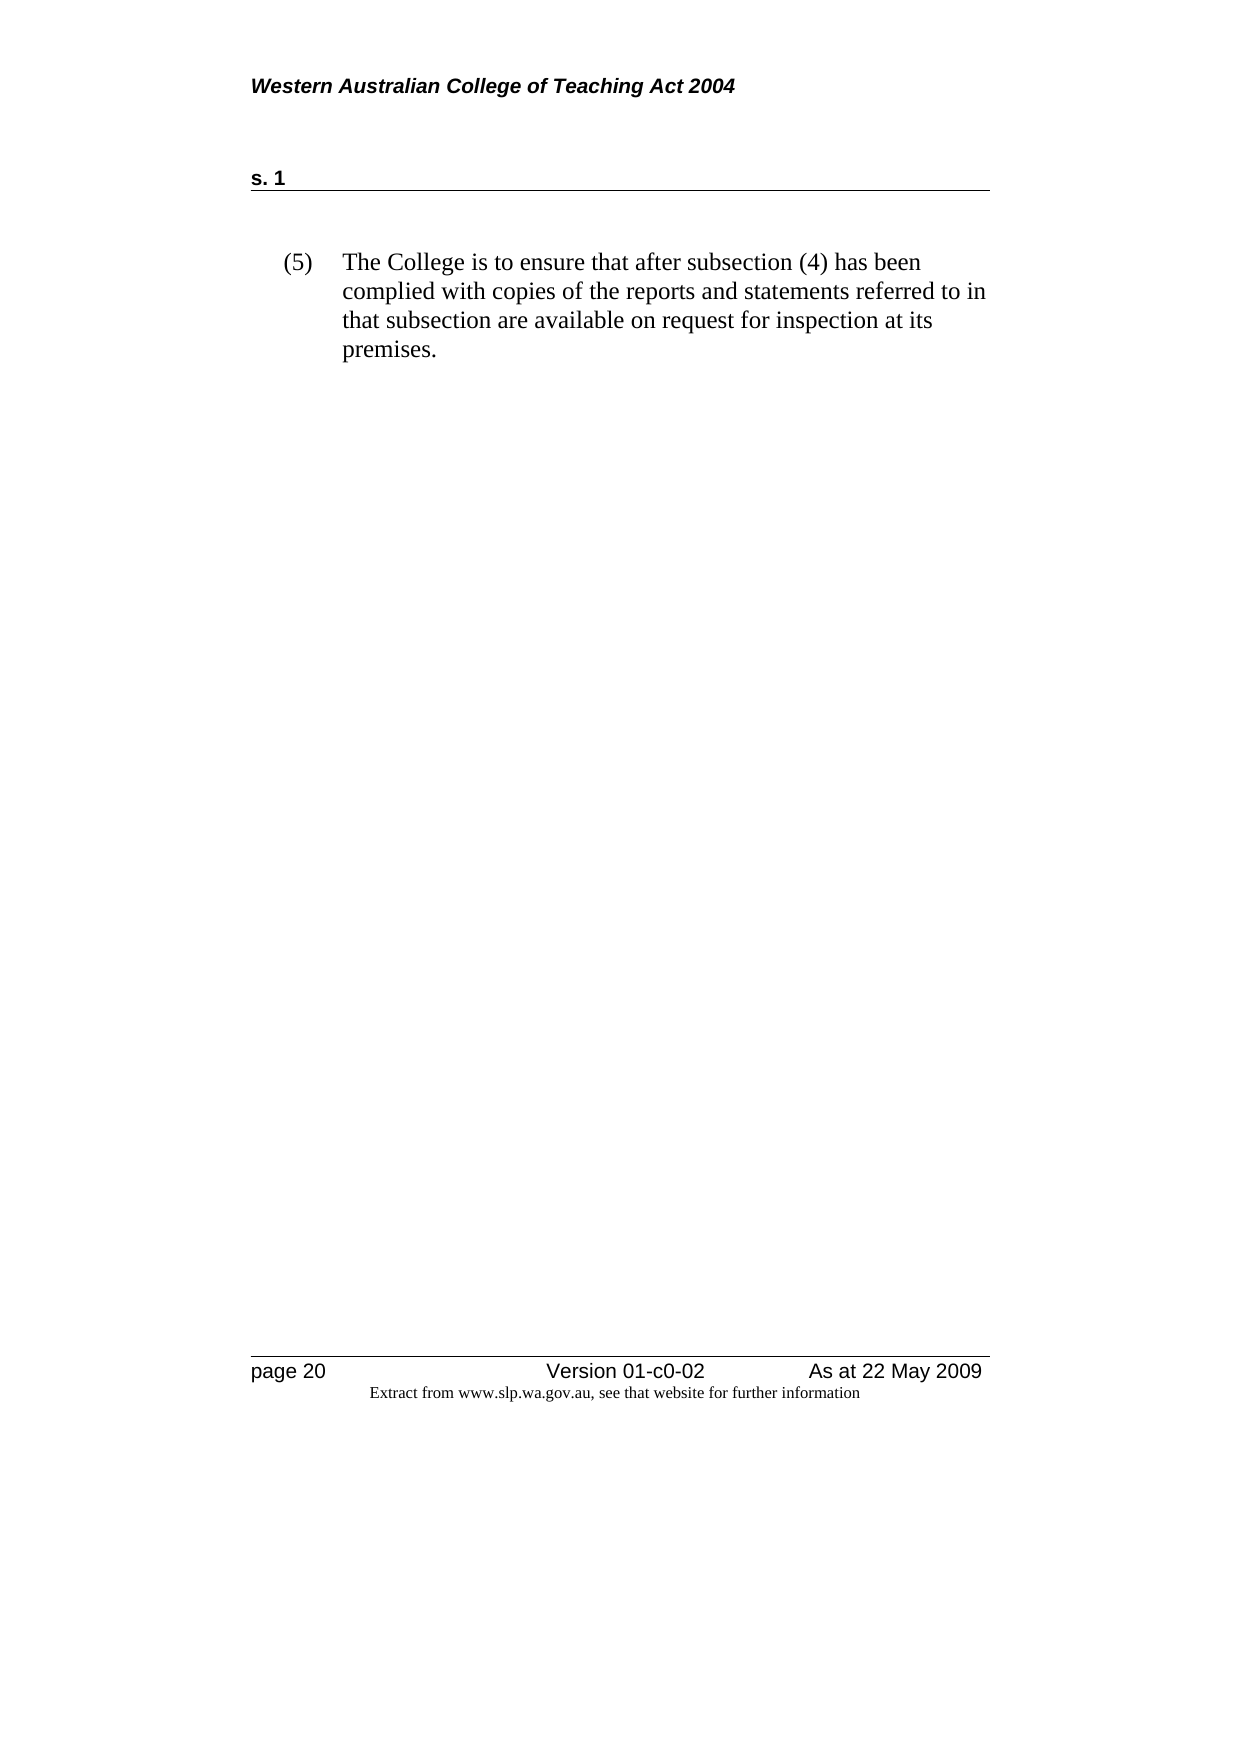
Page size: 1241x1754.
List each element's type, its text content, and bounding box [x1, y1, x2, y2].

text (5) The College is to ensure that after subsection (4) has been complied with copies of the reports and statements referred to in that subsection are available on request for inspection at its premises. [251, 247, 990, 362]
